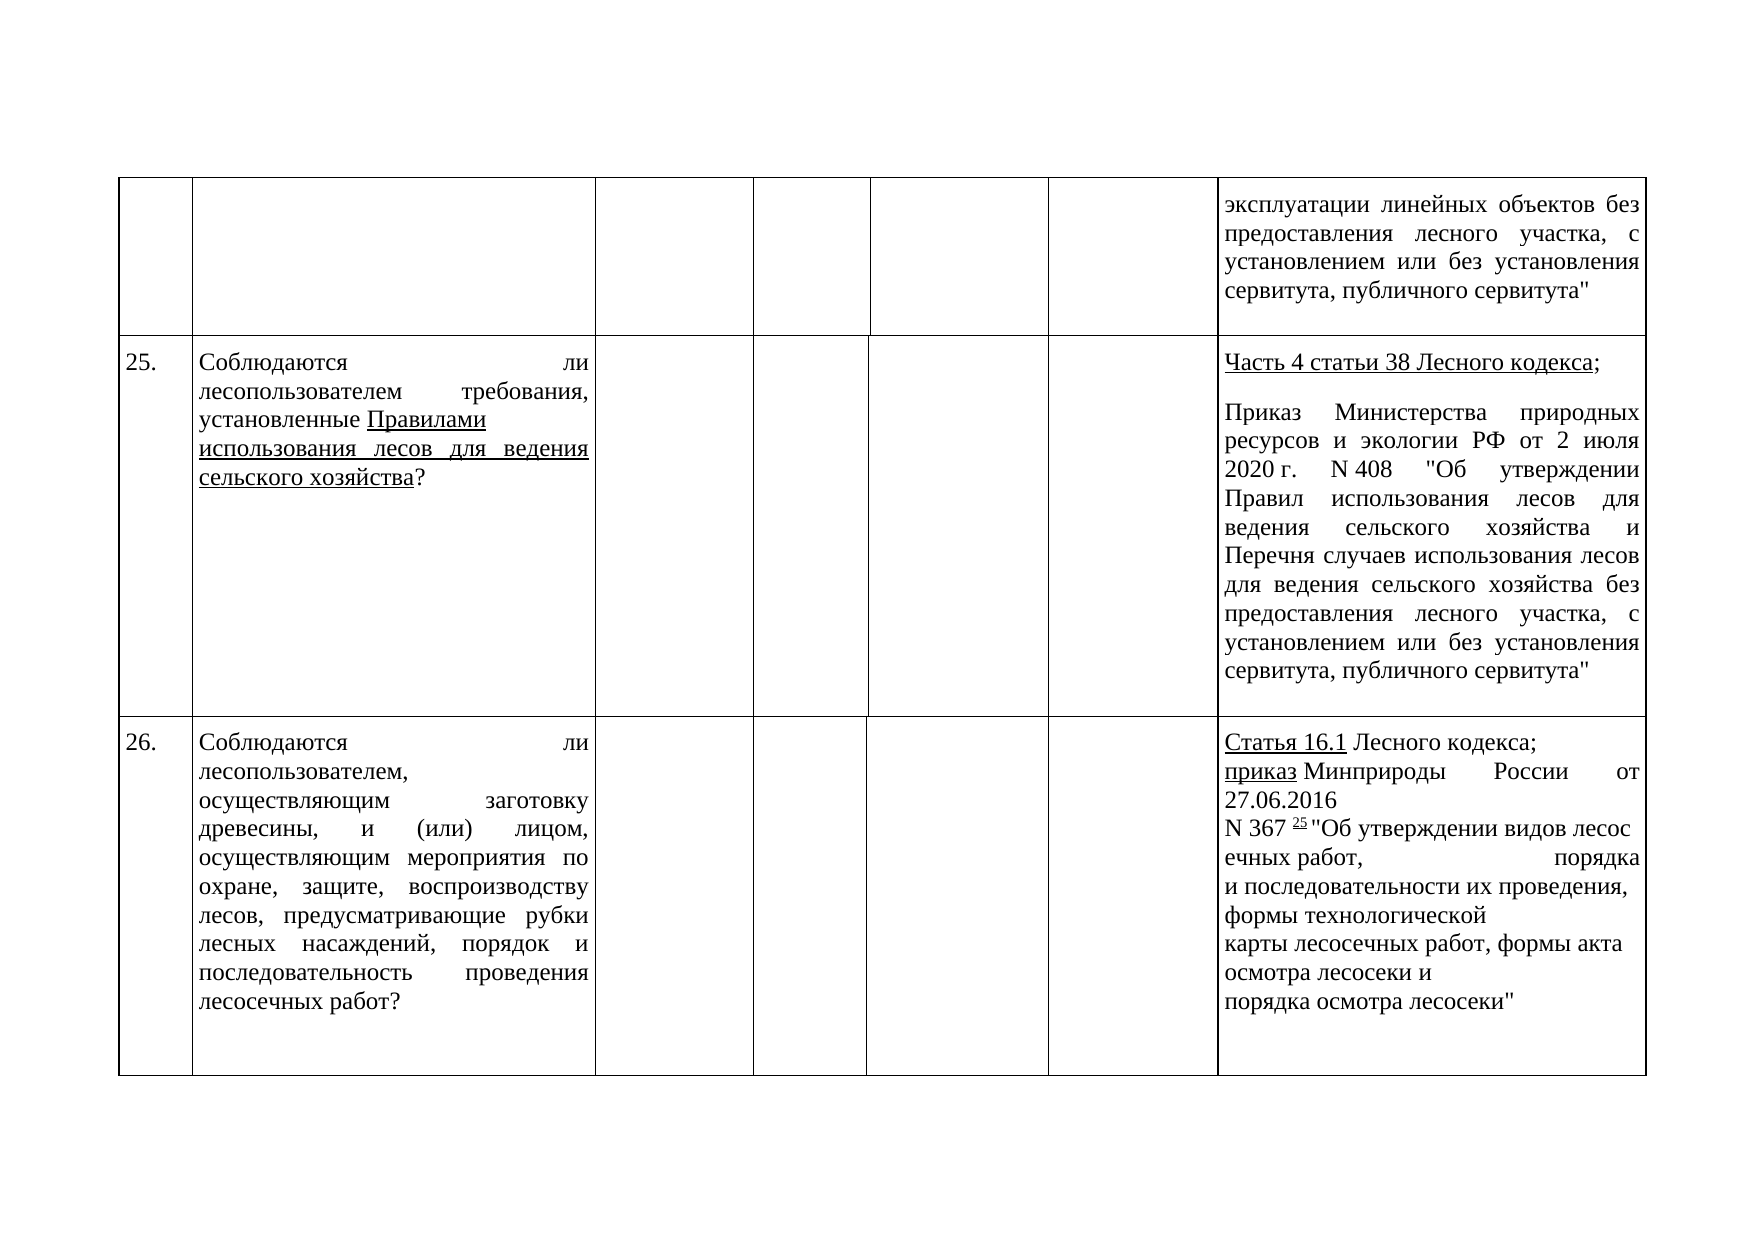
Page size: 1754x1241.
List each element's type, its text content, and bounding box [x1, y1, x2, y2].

table_cell Соблюдаются ли лесопользователем, осуществляющим заготовку древесины, и (или) лицом, осуществляющим мероприятия по охране, защите, воспроизводству лесов, предусматривающие рубки лесных насаждений, порядок и последовательность проведения лесосечных работ? [193, 717, 595, 1075]
table_cell [869, 336, 1048, 716]
table_cell [754, 717, 866, 1075]
table_cell [754, 336, 868, 716]
table_cell 26. [120, 717, 192, 1075]
table_cell Соблюдаются ли лесопользователем требования, установленные Правилами использования лесов для ведения сельского хозяйства? [193, 336, 595, 716]
table_cell [596, 717, 753, 1075]
table_cell [1049, 336, 1217, 716]
table_cell Статья 16.1 Лесного кодекса; приказ Минприроды России от 27.06.2016 N 367 25 "Об утверждении видов лесосечных работ, порядка и последовательности их проведения, формы технологической карты лесосечных работ, формы акта осмотра лесосеки и порядка осмотра лесосеки" [1219, 717, 1645, 1075]
table_cell [596, 336, 753, 716]
table_cell [1049, 717, 1217, 1075]
table_cell Часть 4 статьи 38 Лесного кодекса; Приказ Министерства природных ресурсов и экологии РФ от 2 июля 2020 г. N 408 "Об утверждении Правил использования лесов для ведения сельского хозяйства и Перечня случаев использования лесов для ведения сельского хозяйства без предоставления лесного участка, с установлением или без установления сервитута, публичного сервитута" [1219, 336, 1645, 716]
table_cell 25. [120, 336, 192, 716]
table_cell [867, 717, 1048, 1075]
table_cell [120, 178, 192, 335]
